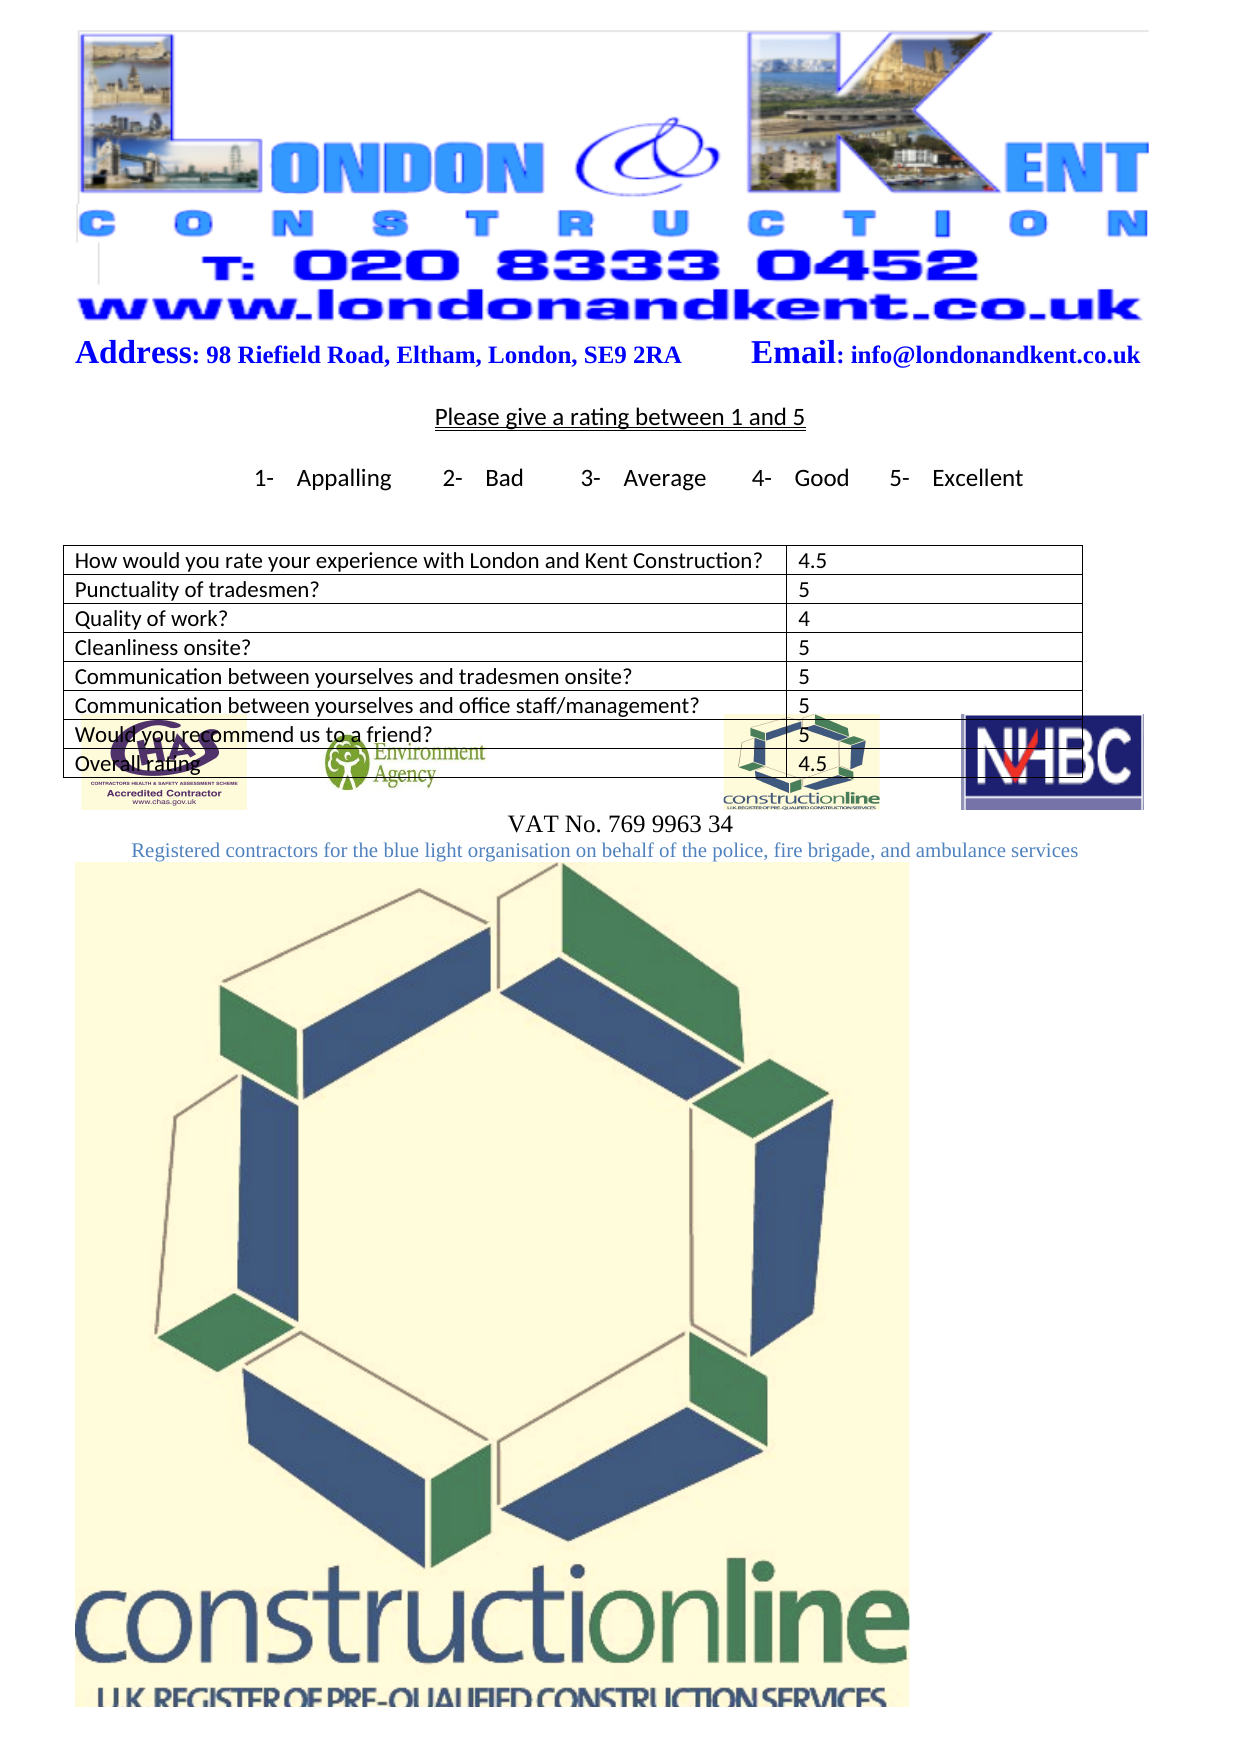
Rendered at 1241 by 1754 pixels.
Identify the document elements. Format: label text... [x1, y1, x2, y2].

text Please give a rating between 1 and 5 [75, 401, 1165, 432]
table_cell Punctuality of tradesmen? [64, 575, 786, 603]
table_cell 5 [787, 691, 1082, 719]
picture [309, 778, 501, 810]
table_header How would you rate your experience with London and Kent Construction? [64, 546, 786, 574]
table_header 4.5 [787, 546, 1082, 574]
table_cell 5 [787, 662, 1082, 690]
table_cell Cleanliness onsite? [64, 633, 786, 661]
table_cell Communication between yourselves and office staff/management? [64, 691, 786, 719]
picture [75, 29, 1166, 333]
table_cell 4 [787, 604, 1082, 632]
picture [75, 862, 910, 1707]
table_cell Overall rating [64, 749, 786, 777]
table_cell Would you recommend us to a friend? [64, 720, 786, 748]
table_cell 4.5 [787, 749, 1082, 777]
picture [723, 778, 880, 810]
picture [81, 778, 247, 810]
table_cell 5 [787, 633, 1082, 661]
list Appalling 2- Bad 3- Average 4- Good 5- Excellent [112, 462, 1165, 493]
table_cell 5 [787, 575, 1082, 603]
table_cell Quality of work? [64, 604, 786, 632]
table_cell Communication between yourselves and tradesmen onsite? [64, 662, 786, 690]
table_cell 5 [787, 720, 1082, 748]
